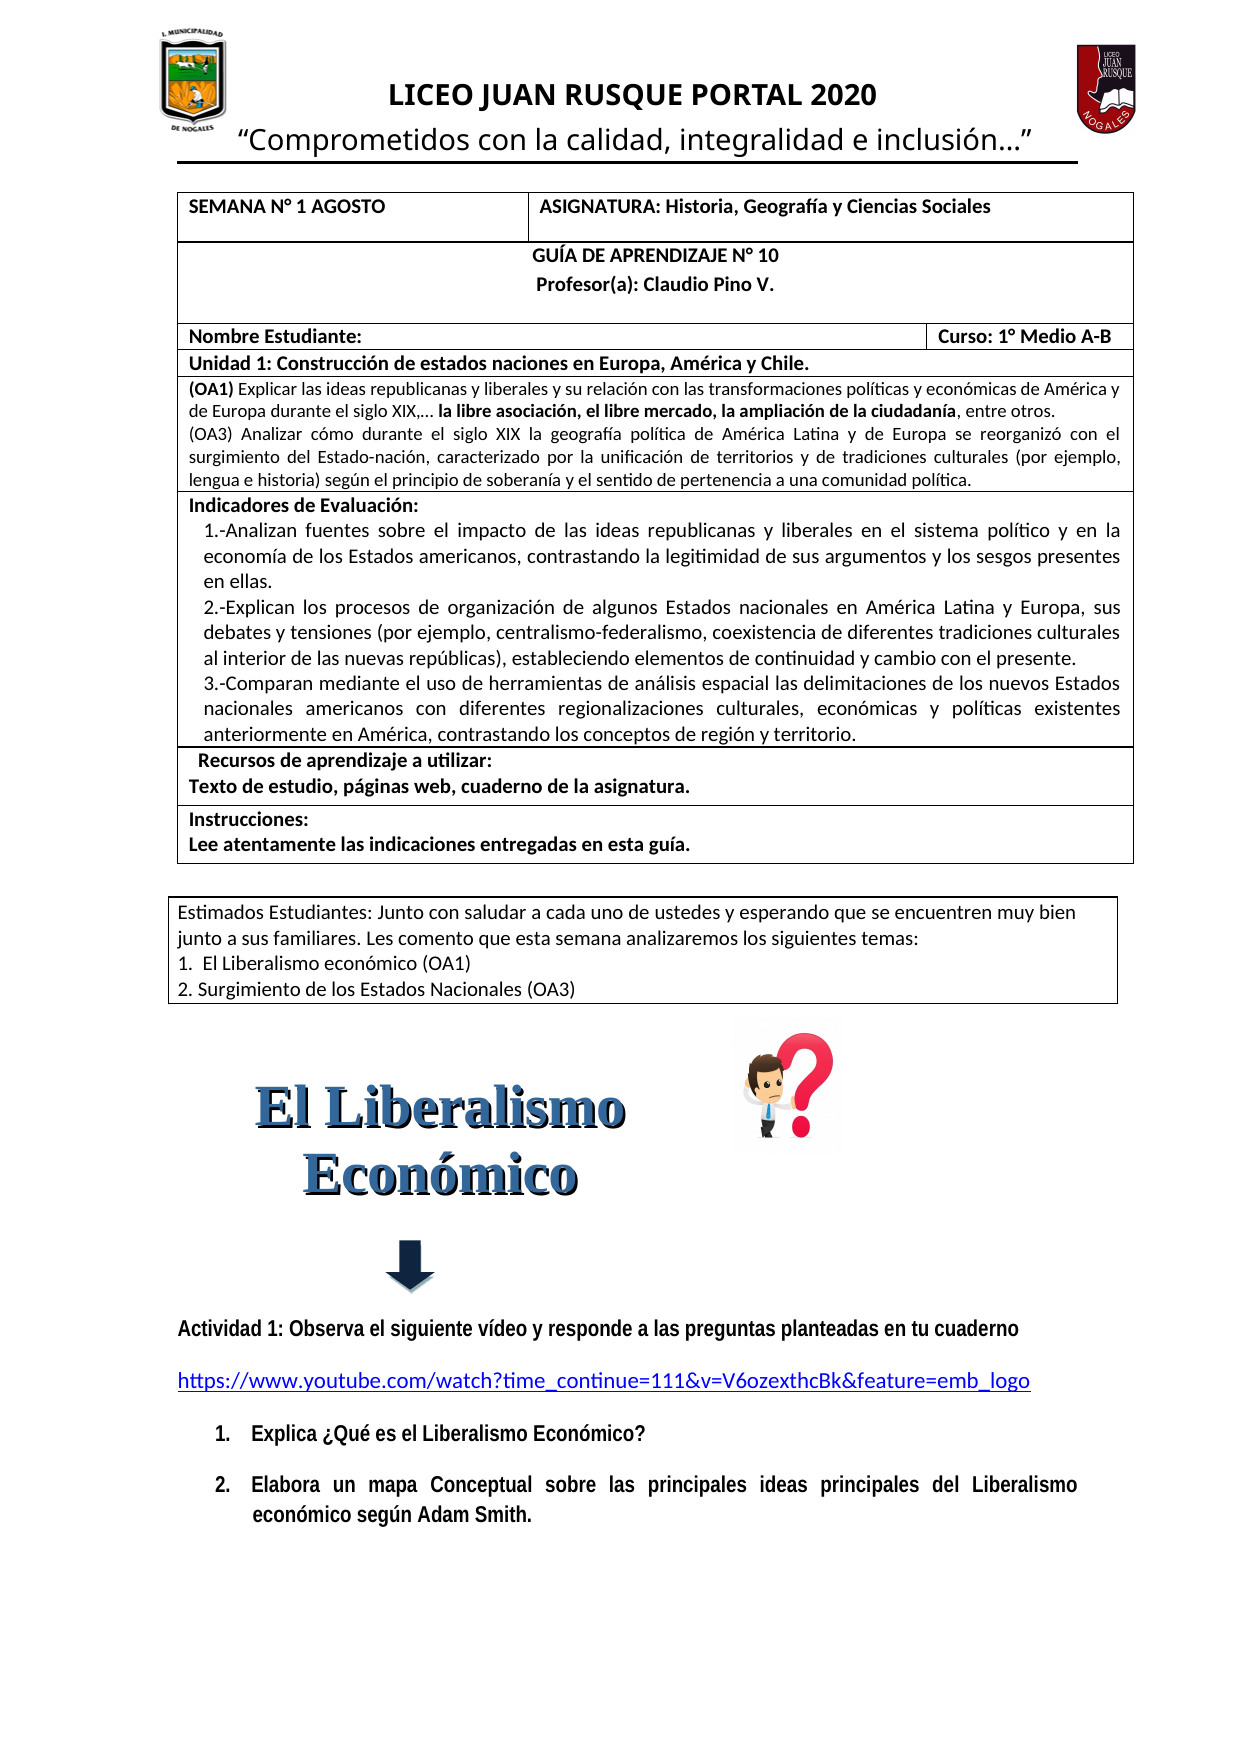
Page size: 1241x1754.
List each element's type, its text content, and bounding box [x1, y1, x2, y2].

picture [1076, 44, 1137, 134]
table_header SEMANA N° 1 AGOSTO [178, 193, 528, 241]
text 2. Surgimiento de los Estados Nacionales (OA3) [169, 973, 1117, 1003]
table_cell Unidad 1: Construcción de estados naciones en Europa, América y Chile. [178, 350, 1133, 376]
text 1. El Liberalismo económico (OA1) [177, 950, 1078, 973]
list Elabora un mapa Conceptual sobre las principales ideas principales del Liberalismo económico según Adam Smith. [215, 1471, 1078, 1527]
picture [732, 1017, 844, 1154]
text https://www.youtube.com/watch?time_continue=111&v=V6ozexthcBk&feature=emb_logo [177, 1366, 1078, 1394]
table_cell Instrucciones: Lee atentamente las indicaciones entregadas en esta guía. [178, 806, 1133, 863]
table_cell Nombre Estudiante: [178, 324, 926, 349]
text Estimados Estudiantes: Junto con saludar a cada uno de ustedes y esperando que se encuentren muy bien junto a sus familiares. Les comento que esta semana analizaremos los siguientes temas: [169, 898, 1117, 950]
table_header ASIGNATURA: Historia, Geografía y Ciencias Sociales [529, 193, 1133, 241]
table_cell Indicadores de Evaluación: 1.-Analizan fuentes sobre el impacto de las ideas republicanas y liberales en el sistema político y en la economía de los Estados americanos, contrastando la legitimidad de sus argumentos y los sesgos presentes en ellas. 2.-Explican los procesos de organización de algunos Estados nacionales en América Latina y Europa, sus debates y tensiones (por ejemplo, centralismo-federalismo, coexistencia de diferentes tradiciones culturales al interior de las nuevas repúblicas), estableciendo elementos de continuidad y cambio con el presente. 3.-Comparan mediante el uso de herramientas de análisis espacial las delimitaciones de los nuevos Estados nacionales americanos con diferentes regionalizaciones culturales, económicas y políticas existentes anteriormente en América, contrastando los conceptos de región y territorio. [178, 492, 1133, 746]
list Explica ¿Qué es el Liberalismo Económico? [215, 1419, 1078, 1446]
picture [120, 24, 266, 134]
table_cell Curso: 1° Medio A-B [927, 324, 1133, 349]
table_cell (OA1) Explicar las ideas republicanas y liberales y su relación con las transformaciones políticas y económicas de América y de Europa durante el siglo XIX,… la libre asociación, el libre mercado, la ampliación de la ciudadanía, entre otros. (OA3) Analizar cómo durante el siglo XIX la geografía política de América Latina y de Europa se reorganizó con el surgimiento del Estado-nación, caracterizado por la unificación de territorios y de tradiciones culturales (por ejemplo, lengua e historia) según el principio de soberanía y el sentido de pertenencia a una comunidad política. [178, 377, 1133, 491]
table_cell GUÍA DE APRENDIZAJE N° 10 Profesor(a): Claudio Pino V. [178, 243, 1133, 323]
text Actividad 1: Observa el siguiente vídeo y responde a las preguntas planteadas en tu cuaderno [177, 1315, 1078, 1342]
table_cell Recursos de aprendizaje a utilizar: Texto de estudio, páginas web, cuaderno de la asignatura. [178, 748, 1133, 805]
